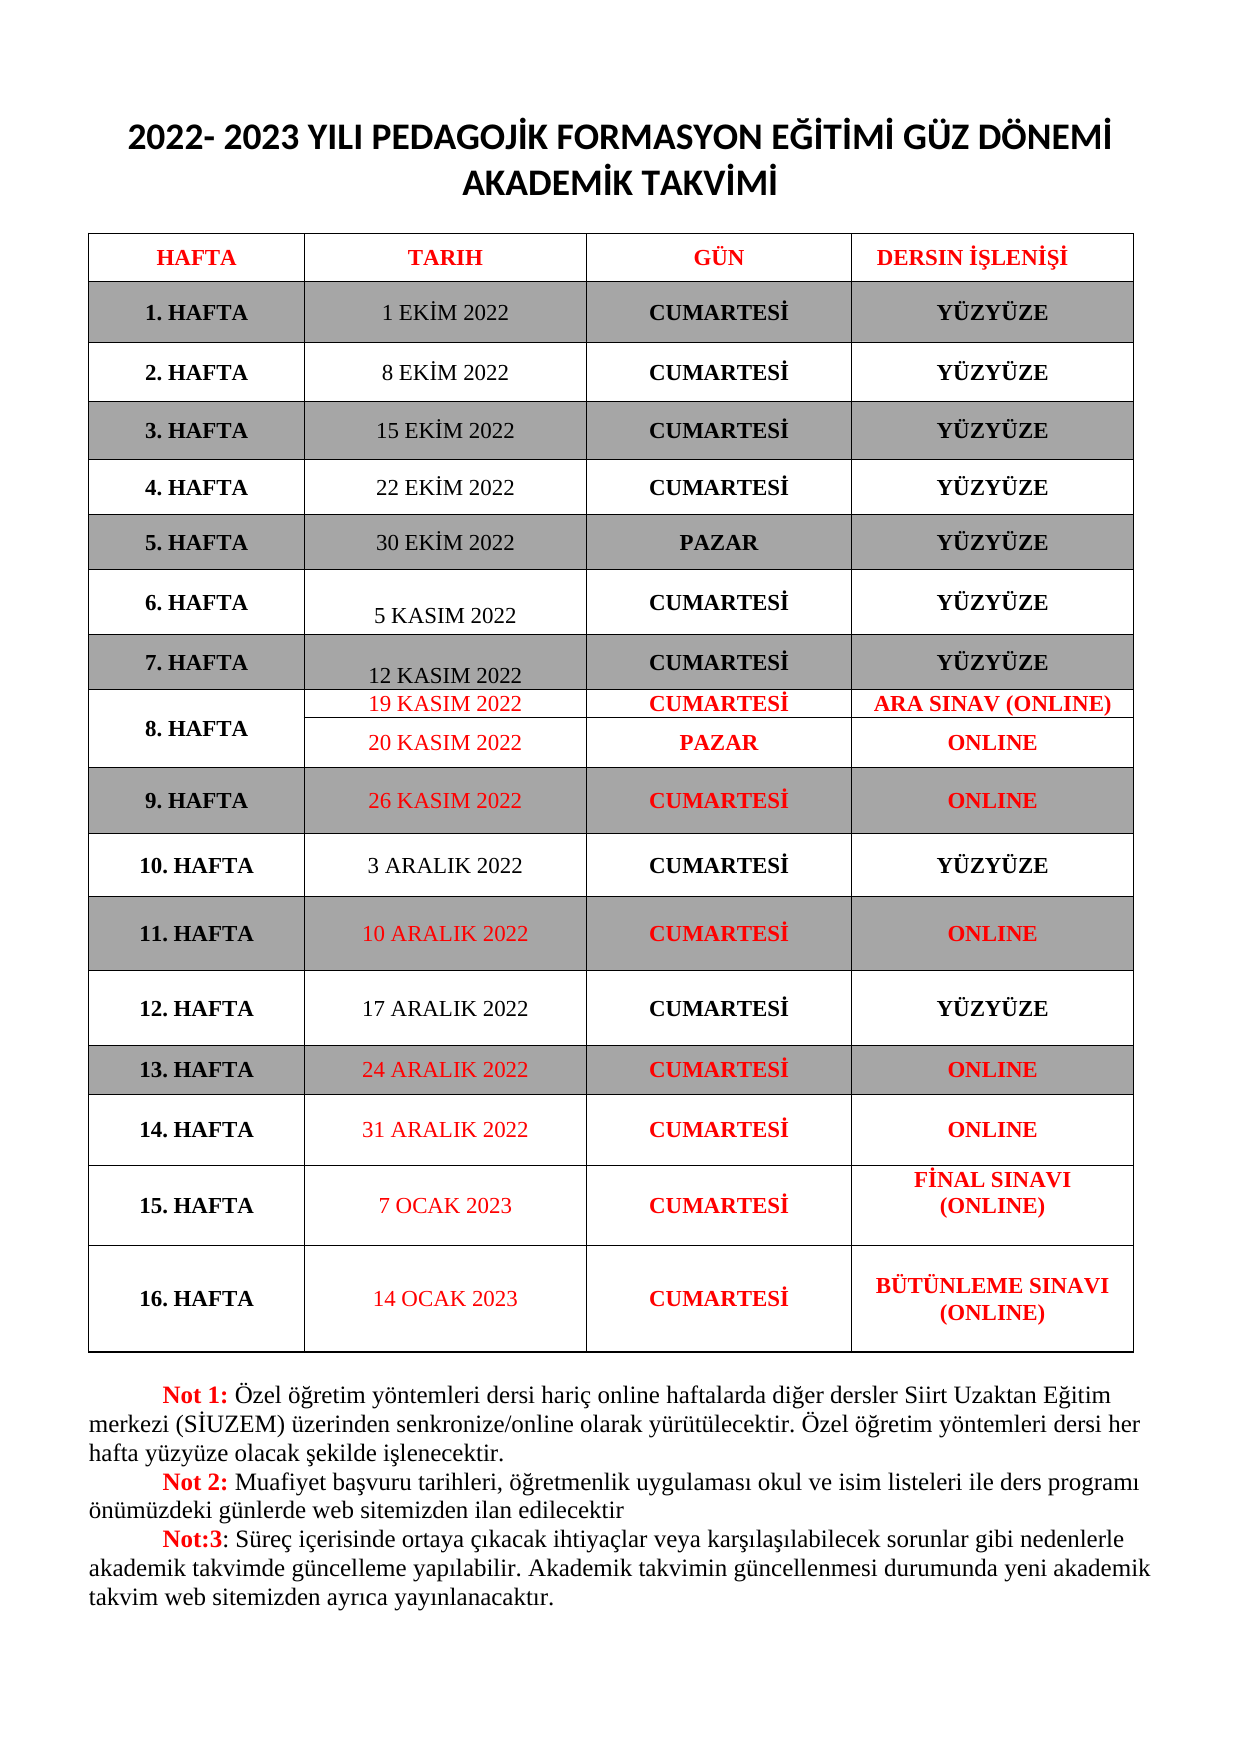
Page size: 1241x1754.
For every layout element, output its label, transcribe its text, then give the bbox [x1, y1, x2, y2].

text Not 1: Özel öğretim yöntemleri dersi hariç online haftalarda diğer dersler Siirt Uzaktan Eğitim merkezi (SİUZEM) üzerinden senkronize/online olarak yürütülecektir. Özel öğretim yöntemleri dersi her hafta yüzyüze olacak şekilde işlenecektir. [89, 1380, 1152, 1467]
table_cell 15 EKİM 2022 [305, 402, 586, 459]
table_cell 10. HAFTA [89, 834, 304, 896]
table_cell CUMARTESİ [587, 1095, 851, 1165]
table_cell 26 KASIM 2022 [305, 768, 586, 833]
table_cell YÜZYÜZE [852, 460, 1133, 514]
table_cell ONLINE [852, 1046, 1133, 1094]
table_cell 3 ARALIK 2022 [305, 834, 586, 896]
table_cell 9. HAFTA [89, 768, 304, 833]
table_cell 20 KASIM 2022 [305, 718, 586, 767]
table_cell 1 EKİM 2022 [305, 282, 586, 342]
table_cell 31 ARALIK 2022 [305, 1095, 586, 1165]
table_cell 7. HAFTA [89, 635, 304, 689]
table_cell PAZAR [587, 515, 851, 569]
table_cell CUMARTESİ [587, 570, 851, 634]
table_cell CUMARTESİ [587, 768, 851, 833]
table_cell 17 ARALIK 2022 [305, 971, 586, 1045]
table_cell YÜZYÜZE [852, 282, 1133, 342]
table_cell CUMARTESİ [587, 635, 851, 689]
table_cell YÜZYÜZE [852, 515, 1133, 569]
table_cell CUMARTESİ [587, 1166, 851, 1245]
table_cell 3. HAFTA [89, 402, 304, 459]
table_cell 24 ARALIK 2022 [305, 1046, 586, 1094]
table_cell FİNAL SINAVI (ONLINE) [852, 1166, 1133, 1245]
table_cell 8 EKİM 2022 [305, 343, 586, 401]
table_cell CUMARTESİ [587, 1046, 851, 1094]
table_header HAFTA [89, 234, 304, 281]
table_cell 5. HAFTA [89, 515, 304, 569]
table_cell 8. HAFTA [89, 690, 304, 767]
table_cell CUMARTESİ [587, 1246, 851, 1351]
table_cell CUMARTESİ [587, 971, 851, 1045]
table_cell PAZAR [587, 718, 851, 767]
table_cell ONLINE [852, 897, 1133, 970]
table_cell 22 EKİM 2022 [305, 460, 586, 514]
table_cell 10 ARALIK 2022 [305, 897, 586, 970]
table_cell 6. HAFTA [89, 570, 304, 634]
table_cell 14 OCAK 2023 [305, 1246, 586, 1351]
table_cell CUMARTESİ [587, 282, 851, 342]
table_cell CUMARTESİ [587, 690, 851, 717]
table_cell 1. HAFTA [89, 282, 304, 342]
table_cell 11. HAFTA [89, 897, 304, 970]
table_cell CUMARTESİ [587, 402, 851, 459]
text Not:3: Süreç içerisinde ortaya çıkacak ihtiyaçlar veya karşılaşılabilecek sorunlar gibi nedenlerle akademik takvimde güncelleme yapılabilir. Akademik takvimin güncellenmesi durumunda yeni akademik takvim web sitemizden ayrıca yayınlanacaktır. [89, 1524, 1152, 1610]
table_cell CUMARTESİ [587, 834, 851, 896]
table_cell CUMARTESİ [587, 897, 851, 970]
table_cell 12 KASIM 2022 [305, 635, 586, 689]
table_cell 2. HAFTA [89, 343, 304, 401]
table_cell 30 EKİM 2022 [305, 515, 586, 569]
table_cell YÜZYÜZE [852, 343, 1133, 401]
table_cell ONLINE [852, 1095, 1133, 1165]
table_cell BÜTÜNLEME SINAVI (ONLINE) [852, 1246, 1133, 1351]
table_cell ONLINE [852, 768, 1133, 833]
table_cell YÜZYÜZE [852, 635, 1133, 689]
table_cell 14. HAFTA [89, 1095, 304, 1165]
table_cell CUMARTESİ [587, 460, 851, 514]
text 2022- 2023 YILI PEDAGOJİK FORMASYON EĞİTİMİ GÜZ DÖNEMİ AKADEMİK TAKVİMİ [89, 113, 1152, 205]
table_cell 13. HAFTA [89, 1046, 304, 1094]
table_cell 12. HAFTA [89, 971, 304, 1045]
table_header DERSIN İŞLENİŞİ [852, 234, 1133, 281]
table_cell YÜZYÜZE [852, 834, 1133, 896]
table_cell 16. HAFTA [89, 1246, 304, 1351]
table_cell CUMARTESİ [587, 343, 851, 401]
table_cell ONLINE [852, 718, 1133, 767]
table_header GÜN [587, 234, 851, 281]
table_cell YÜZYÜZE [852, 971, 1133, 1045]
table_cell 4. HAFTA [89, 460, 304, 514]
table_cell 5 KASIM 2022 [305, 570, 586, 634]
table_cell 19 KASIM 2022 [305, 690, 586, 717]
table_header TARIH [305, 234, 586, 281]
table_cell YÜZYÜZE [852, 570, 1133, 634]
table_cell YÜZYÜZE [852, 402, 1133, 459]
table_cell 7 OCAK 2023 [305, 1166, 586, 1245]
table_cell 15. HAFTA [89, 1166, 304, 1245]
table_cell ARA SINAV (ONLINE) [852, 690, 1133, 717]
text Not 2: Muafiyet başvuru tarihleri, öğretmenlik uygulaması okul ve isim listeleri ile ders programı önümüzdeki günlerde web sitemizden ilan edilecektir [89, 1467, 1152, 1524]
